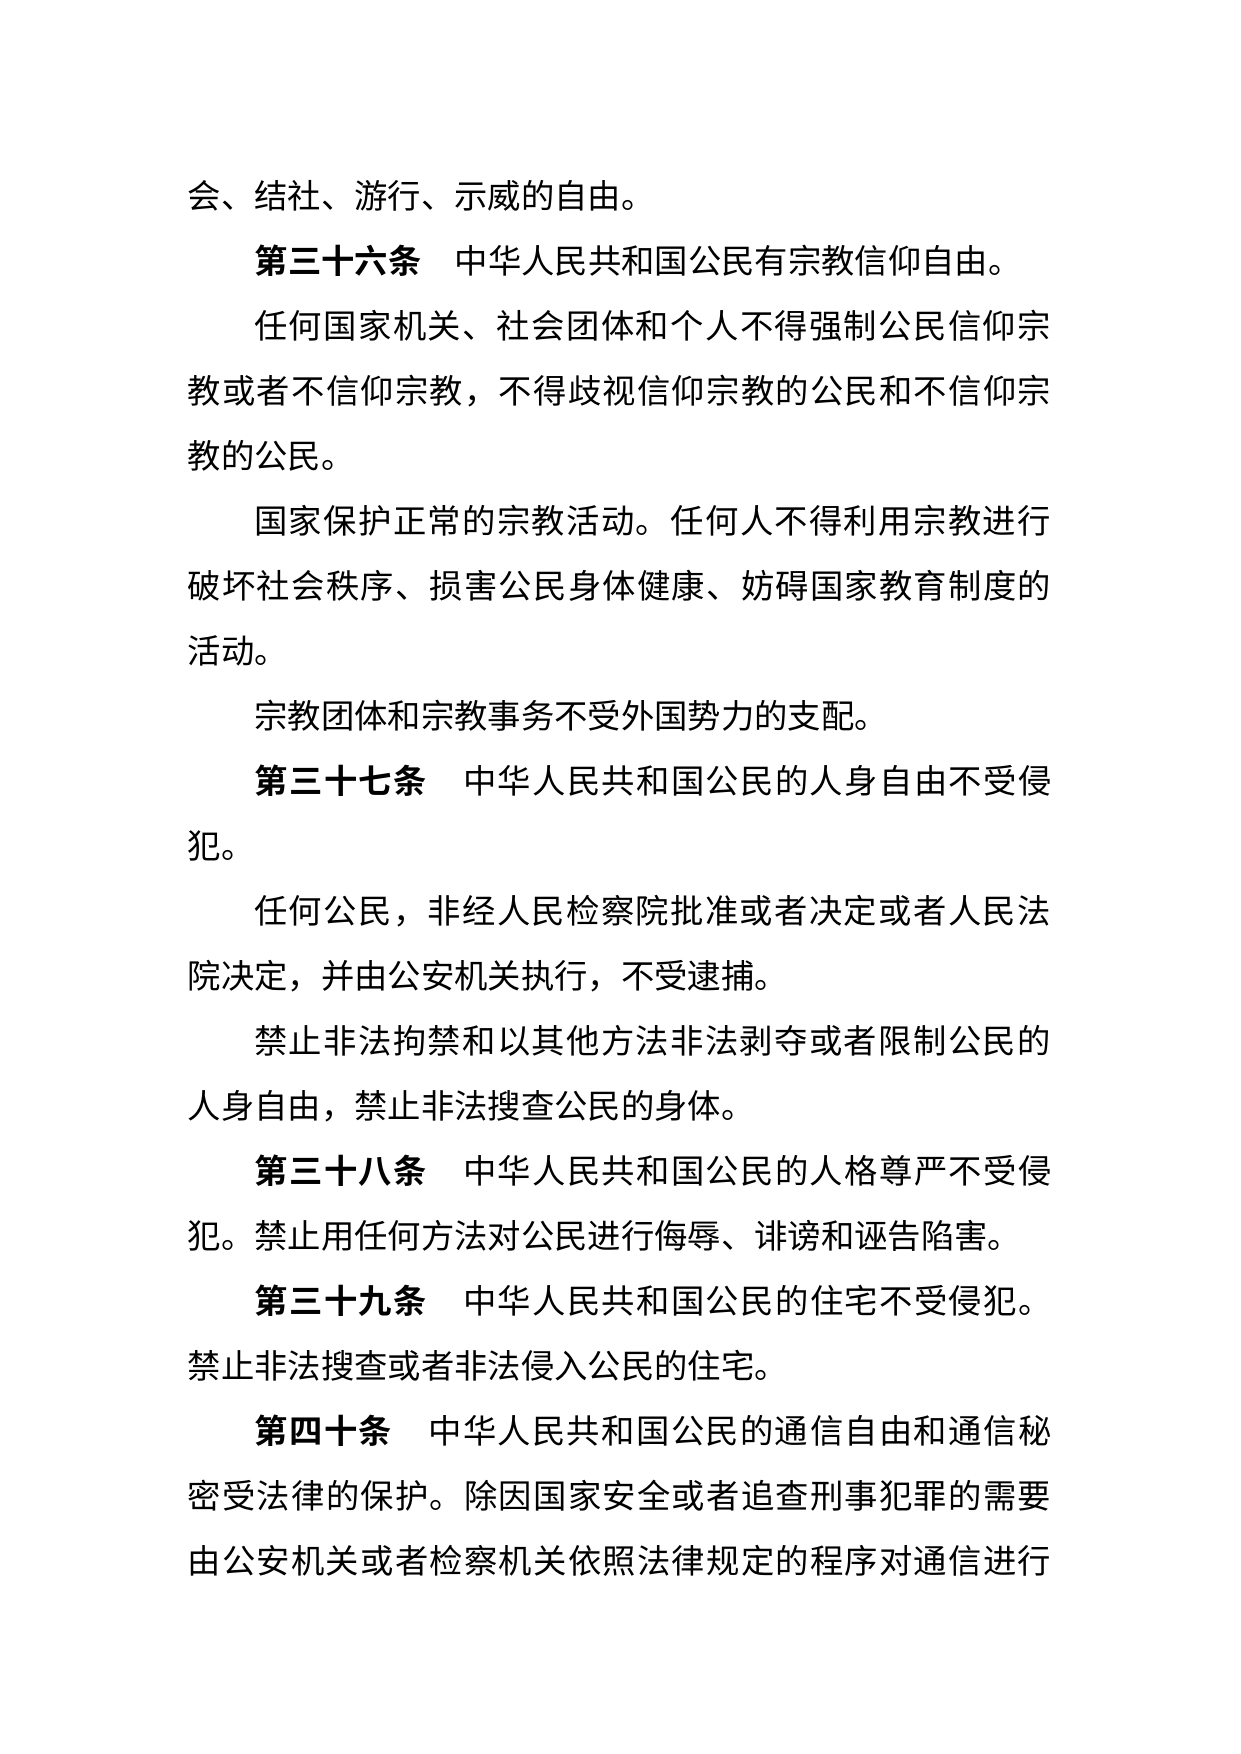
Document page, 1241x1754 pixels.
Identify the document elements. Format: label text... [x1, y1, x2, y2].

text 任何公民，非经人民检察院批准或者决定或者人民法院决定，并由公安机关执行，不受逮捕。 [187, 877, 1053, 1007]
text 第三十七条 中华人民共和国公民的人身自由不受侵犯。 [187, 747, 1053, 877]
text 第三十六条 中华人民共和国公民有宗教信仰自由。 [187, 227, 1053, 292]
text 国家保护正常的宗教活动。任何人不得利用宗教进行破坏社会秩序、损害公民身体健康、妨碍国家教育制度的活动。 [187, 487, 1053, 682]
text 宗教团体和宗教事务不受外国势力的支配。 [187, 682, 1053, 747]
text 第三十八条 中华人民共和国公民的人格尊严不受侵犯。禁止用任何方法对公民进行侮辱、诽谤和诬告陷害。 [187, 1137, 1053, 1267]
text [187, 162, 1053, 227]
text 任何国家机关、社会团体和个人不得强制公民信仰宗教或者不信仰宗教，不得歧视信仰宗教的公民和不信仰宗教的公民。 [187, 292, 1053, 487]
text 第三十九条 中华人民共和国公民的住宅不受侵犯。禁止非法搜查或者非法侵入公民的住宅。 [187, 1267, 1053, 1397]
text 禁止非法拘禁和以其他方法非法剥夺或者限制公民的人身自由，禁止非法搜查公民的身体。 [187, 1007, 1053, 1137]
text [187, 1397, 1053, 1592]
